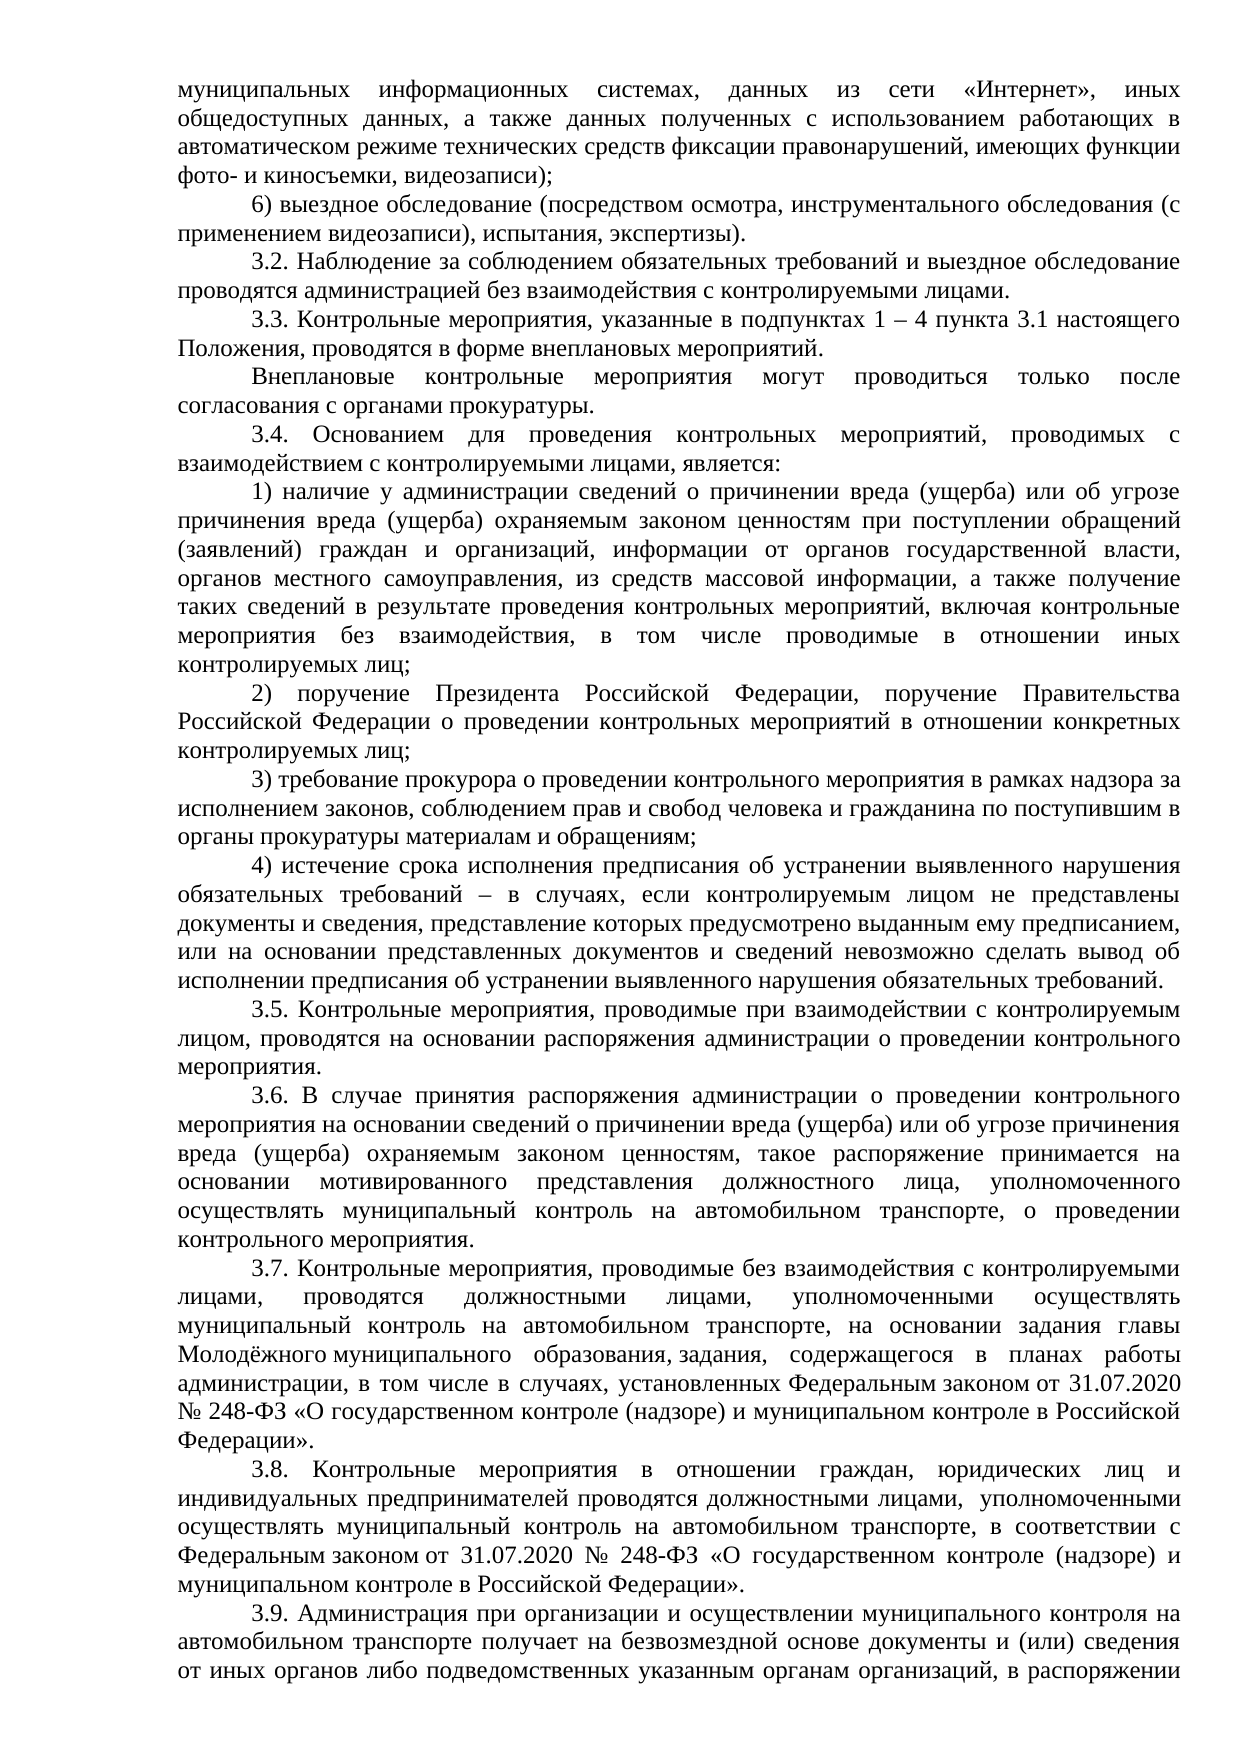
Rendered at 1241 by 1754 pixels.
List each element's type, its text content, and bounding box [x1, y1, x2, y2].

text 3.2. Наблюдение за соблюдением обязательных требований и выездное обследование проводятся администрацией без взаимодействия с контролируемыми лицами. [177, 246, 1181, 304]
text 3) требование прокурора о проведении контрольного мероприятия в рамках надзора за исполнением законов, соблюдением прав и свобод человека и гражданина по поступившим в органы прокуратуры материалам и обращениям; [177, 764, 1181, 850]
text 4) истечение срока исполнения предписания об устранении выявленного нарушения обязательных требований – в случаях, если контролируемым лицом не представлены документы и сведения, представление которых предусмотрено выданным ему предписанием, или на основании представленных документов и сведений невозможно сделать вывод об исполнении предписания об устранении выявленного нарушения обязательных требований. [177, 850, 1181, 994]
text 3.7. Контрольные мероприятия, проводимые без взаимодействия с контролируемыми лицами, проводятся должностными лицами, уполномоченными осуществлять муниципальный контроль на автомобильном транспорте, на основании задания главы Молодёжного муниципального образования, задания, содержащегося в планах работы администрации, в том числе в случаях, установленных Федеральным законом от 31.07.2020 № 248-ФЗ «О государственном контроле (надзоре) и муниципальном контроле в Российской Федерации». [177, 1368, 1181, 1454]
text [177, 1598, 1181, 1684]
text Внеплановые контрольные мероприятия могут проводиться только после согласования с органами прокуратуры. [177, 361, 1181, 419]
text 3.3. Контрольные мероприятия, указанные в подпунктах 1 – 4 пункта 3.1 настоящего Положения, проводятся в форме внеплановых мероприятий. [177, 304, 1181, 361]
text 3.8. Контрольные мероприятия в отношении граждан, юридических лиц и индивидуальных предпринимателей проводятся должностными лицами, уполномоченными осуществлять муниципальный контроль на автомобильном транспорте, в соответствии с Федеральным законом от 31.07.2020 № 248-ФЗ «О государственном контроле (надзоре) и муниципальном контроле в Российской Федерации». [177, 1454, 1181, 1598]
text 3.7. Контрольные мероприятия, проводимые без взаимодействия с контролируемыми лицами, проводятся должностными лицами, уполномоченными осуществлять муниципальный контроль на автомобильном транспорте, на основании задания главы Молодёжного муниципального образования, задания, содержащегося в планах работы администрации, в том числе в случаях, установленных Федеральным законом от 31.07.2020 № 248-ФЗ «О государственном контроле (надзоре) и муниципальном контроле в Российской Федерации». [177, 1253, 1181, 1368]
text 3.4. Основанием для проведения контрольных мероприятий, проводимых с взаимодействием с контролируемыми лицами, является: [177, 419, 1181, 476]
text 1) наличие у администрации сведений о причинении вреда (ущерба) или об угрозе причинения вреда (ущерба) охраняемым законом ценностям при поступлении обращений (заявлений) граждан и организаций, информации от органов государственной власти, органов местного самоуправления, из средств массовой информации, а также получение таких сведений в результате проведения контрольных мероприятий, включая контрольные мероприятия без взаимодействия, в том числе проводимые в отношении иных контролируемых лиц; [177, 476, 1181, 678]
text 3.6. В случае принятия распоряжения администрации о проведении контрольного мероприятия на основании сведений о причинении вреда (ущерба) или об угрозе причинения вреда (ущерба) охраняемым законом ценностям, такое распоряжение принимается на основании мотивированного представления должностного лица, уполномоченного осуществлять муниципальный контроль на автомобильном транспорте, о проведении контрольного мероприятия. [177, 1080, 1181, 1253]
text 3.5. Контрольные мероприятия, проводимые при взаимодействии с контролируемым лицом, проводятся на основании распоряжения администрации о проведении контрольного мероприятия. [177, 994, 1181, 1080]
text 2) поручение Президента Российской Федерации, поручение Правительства Российской Федерации о проведении контрольных мероприятий в отношении конкретных контролируемых лиц; [177, 678, 1181, 764]
text 6) выездное обследование (посредством осмотра, инструментального обследования (с применением видеозаписи), испытания, экспертизы). [177, 189, 1181, 246]
